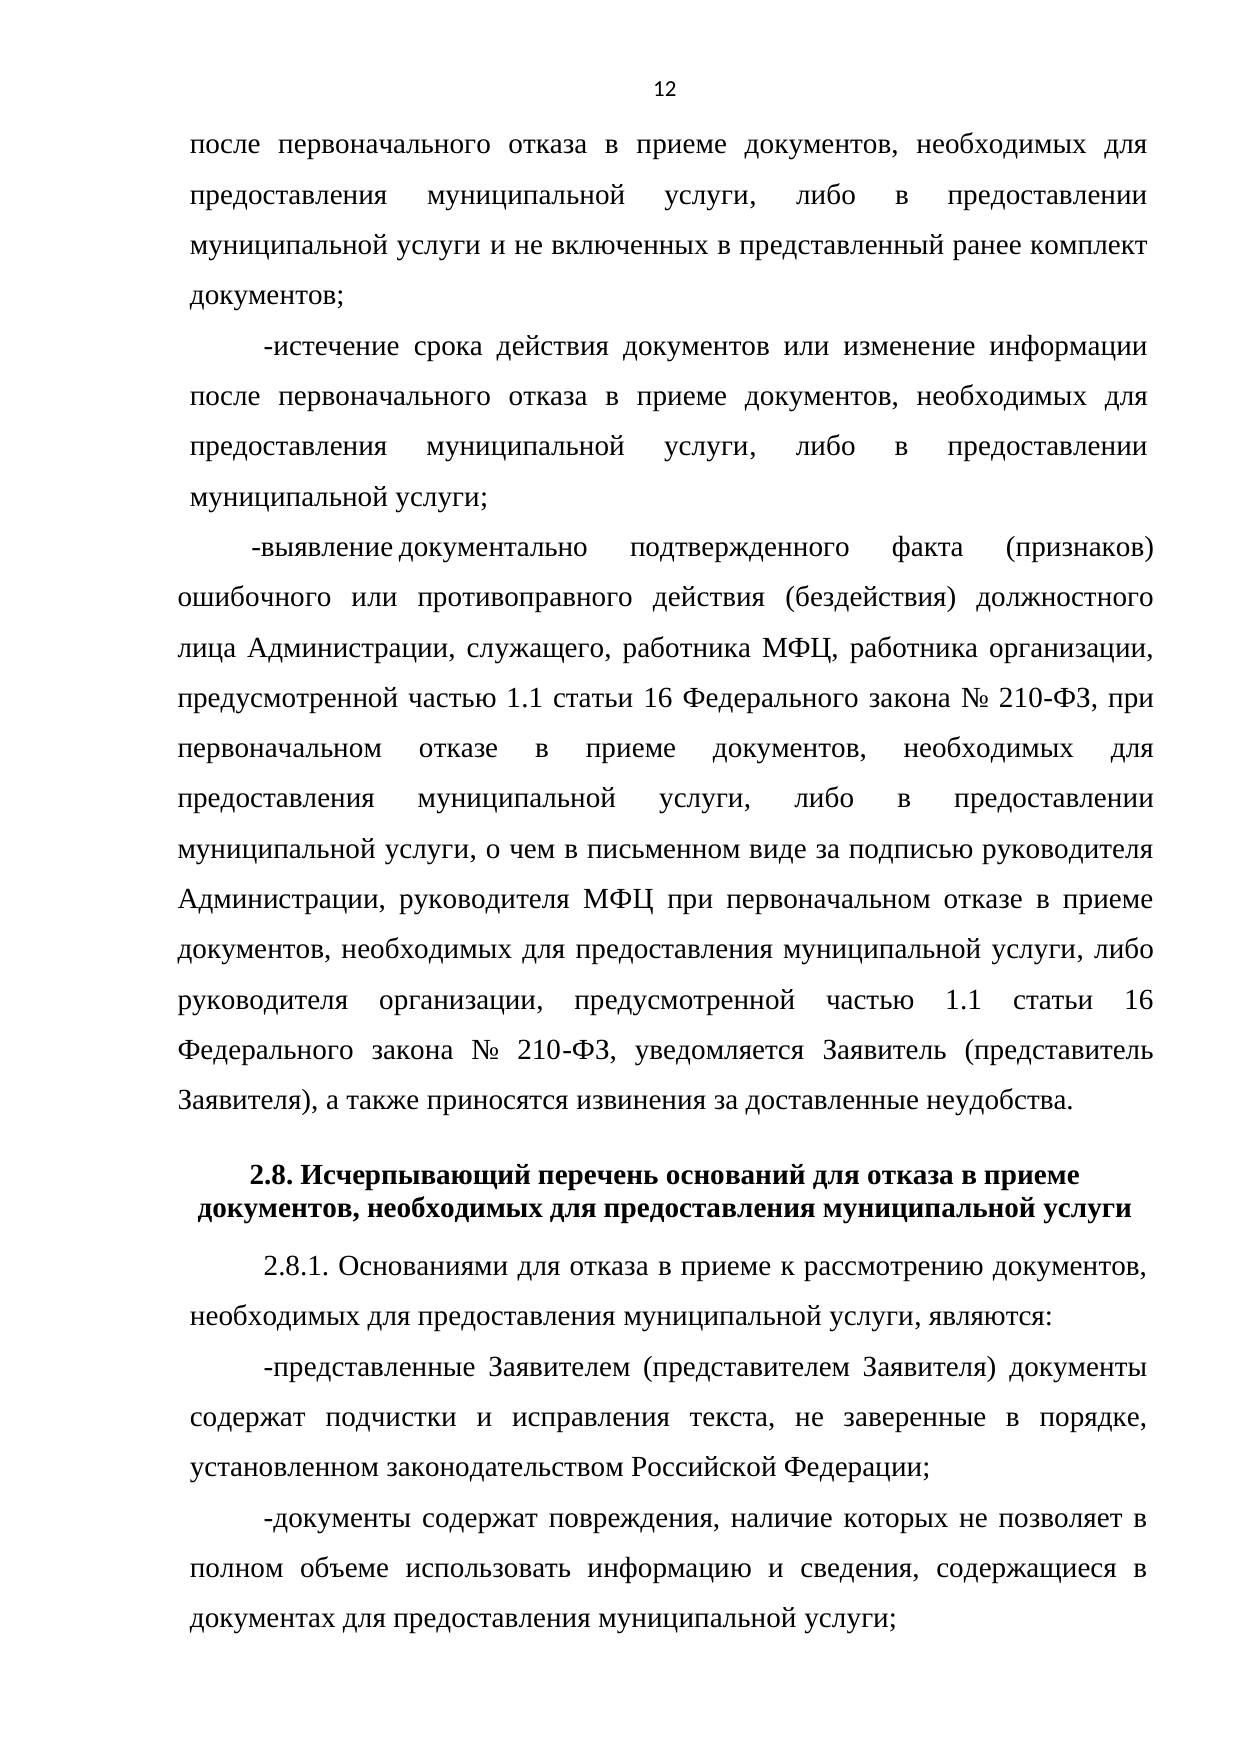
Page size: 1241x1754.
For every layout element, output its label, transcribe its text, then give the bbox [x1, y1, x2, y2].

text -истечение срока действия документов или изменение информации после первоначального отказа в приеме документов, необходимых для предоставления муниципальной услуги, либо в предоставлении муниципальной услуги; [189, 328, 1147, 512]
text -документы содержат повреждения, наличие которых не позволяет в полном объеме использовать информацию и сведения, содержащиеся в документах для предоставления муниципальной услуги; [189, 1500, 1147, 1634]
text -выявление документально подтвержденного факта (признаков) ошибочного или противоправного действия (бездействия) должностного лица Администрации, служащего, работника МФЦ, работника организации, предусмотренной частью 1.1 статьи 16 Федерального закона № 210-ФЗ, при первоначальном отказе в приеме документов, необходимых для предоставления муниципальной услуги, либо в предоставлении муниципальной услуги, о чем в письменном виде за подписью руководителя Администрации, руководителя МФЦ при первоначальном отказе в приеме документов, необходимых для предоставления муниципальной услуги, либо руководителя организации, предусмотренной частью 1.1 статьи 16 Федерального закона № 210-ФЗ, уведомляется Заявитель (представитель Заявителя), а также приносятся извинения за доставленные неудобства. [177, 529, 1154, 1116]
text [189, 127, 1147, 311]
text -представленные Заявителем (представителем Заявителя) документы содержат подчистки и исправления текста, не заверенные в порядке, установленном законодательством Российской Федерации; [189, 1349, 1147, 1483]
text 2.8.1. Основаниями для отказа в приеме к рассмотрению документов, необходимых для предоставления муниципальной услуги, являются: [189, 1248, 1147, 1332]
text 2.8. Исчерпывающий перечень оснований для отказа в приеме документов, необходимых для предоставления муниципальной услуги [192, 1157, 1137, 1224]
